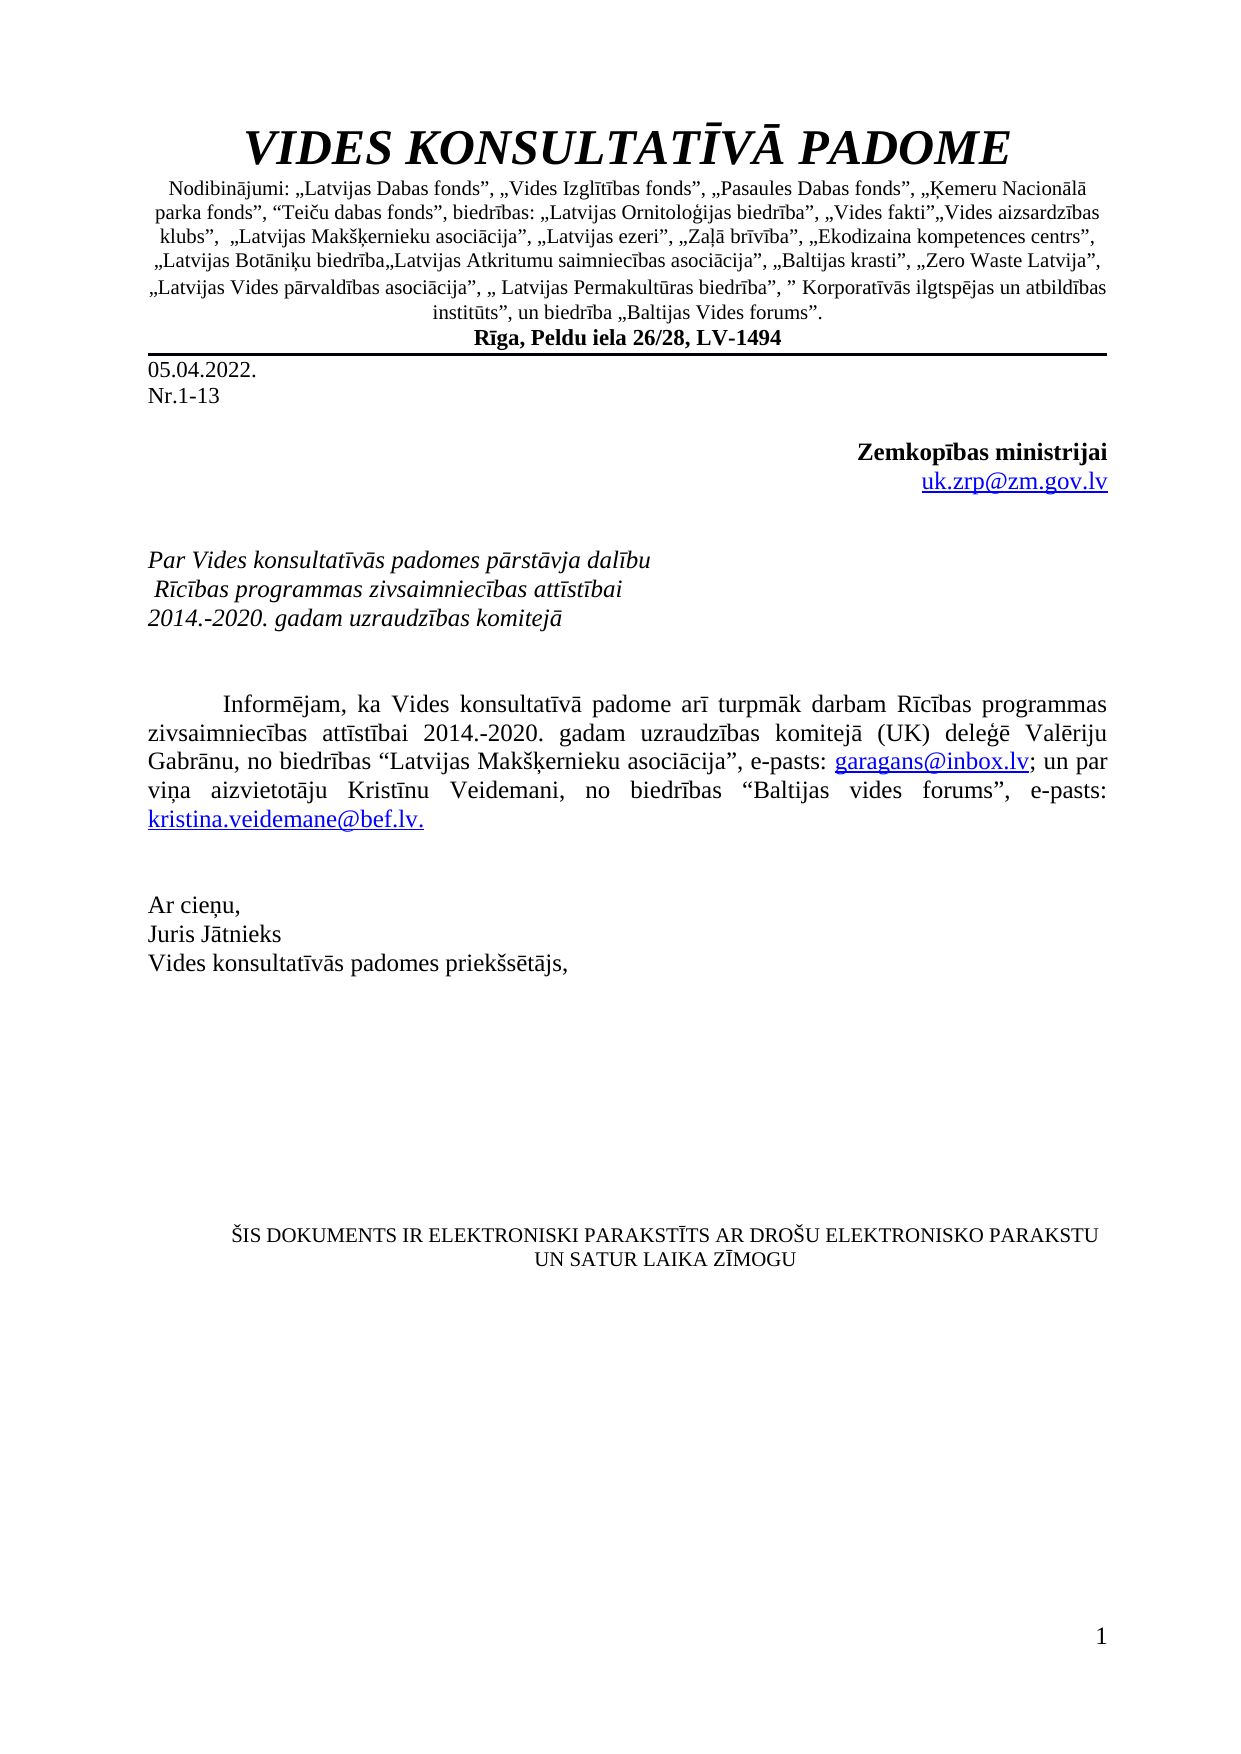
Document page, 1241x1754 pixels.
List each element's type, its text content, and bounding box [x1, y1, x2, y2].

text 05.04.2022. [148, 356, 1107, 382]
text uk.zrp@zm.gov.lv [148, 466, 1107, 495]
text 2014.-2020. gadam uzraudzības komitejā [148, 603, 1107, 660]
text Juris Jātnieks [148, 919, 1107, 948]
text ŠIS DOKUMENTS IR ELEKTRONISKI PARAKSTĪTS AR DROŠU ELEKTRONISKO PARAKSTU UN SATUR LAIKA ZĪMOGU [223, 1223, 1107, 1271]
text Zemkopības ministrijai [148, 437, 1107, 466]
text Par Vides konsultatīvās padomes pārstāvja dalību [148, 545, 1107, 574]
text Ar cieņu, [148, 890, 1107, 919]
text Vides konsultatīvās padomes priekšsētājs, [148, 948, 1107, 976]
text Nr.1-13 [148, 382, 1107, 409]
subtitle VIDES KONSULTATĪVĀ PADOME [148, 118, 1107, 176]
text Nodibinājumi: „Latvijas Dabas fonds”, „Vides Izglītības fonds”, „Pasaules Dabas fonds”, „Ķemeru Nacionālā parka fonds”, “Teiču dabas fonds”, biedrības: „Latvijas Ornitoloģijas biedrība”, „Vides fakti”„Vides aizsardzības klubs”, „Latvijas Makšķernieku asociācija”, „Latvijas ezeri”, „Zaļā brīvība”, „Ekodizaina kompetences centrs”, „Latvijas Botāniķu biedrība„Latvijas Atkritumu saimniecības asociācija”, „Baltijas krasti”, „Zero Waste Latvija”, „Latvijas Vides pārvaldības asociācija”, „ Latvijas Permakultūras biedrība”, ” Korporatīvās ilgtspējas un atbildības institūts”, un biedrība „Baltijas Vides forums”. [148, 176, 1107, 324]
text Informējam, ka Vides konsultatīvā padome arī turpmāk darbam Rīcības programmas zivsaimniecības attīstībai 2014.-2020. gadam uzraudzības komitejā (UK) deleģē Valēriju Gabrānu, no biedrības “Latvijas Makšķernieku asociācija”, e-pasts: garagans@inbox.lv; un par viņa aizvietotāju Kristīnu Veidemani, no biedrības “Baltijas vides forums”, e-pasts: kristina.veidemane@bef.lv. [148, 689, 1107, 833]
text Rīcības programmas zivsaimniecības attīstībai [148, 574, 1107, 603]
text Rīga, Peldu iela 26/28, LV-1494 [148, 324, 1107, 353]
